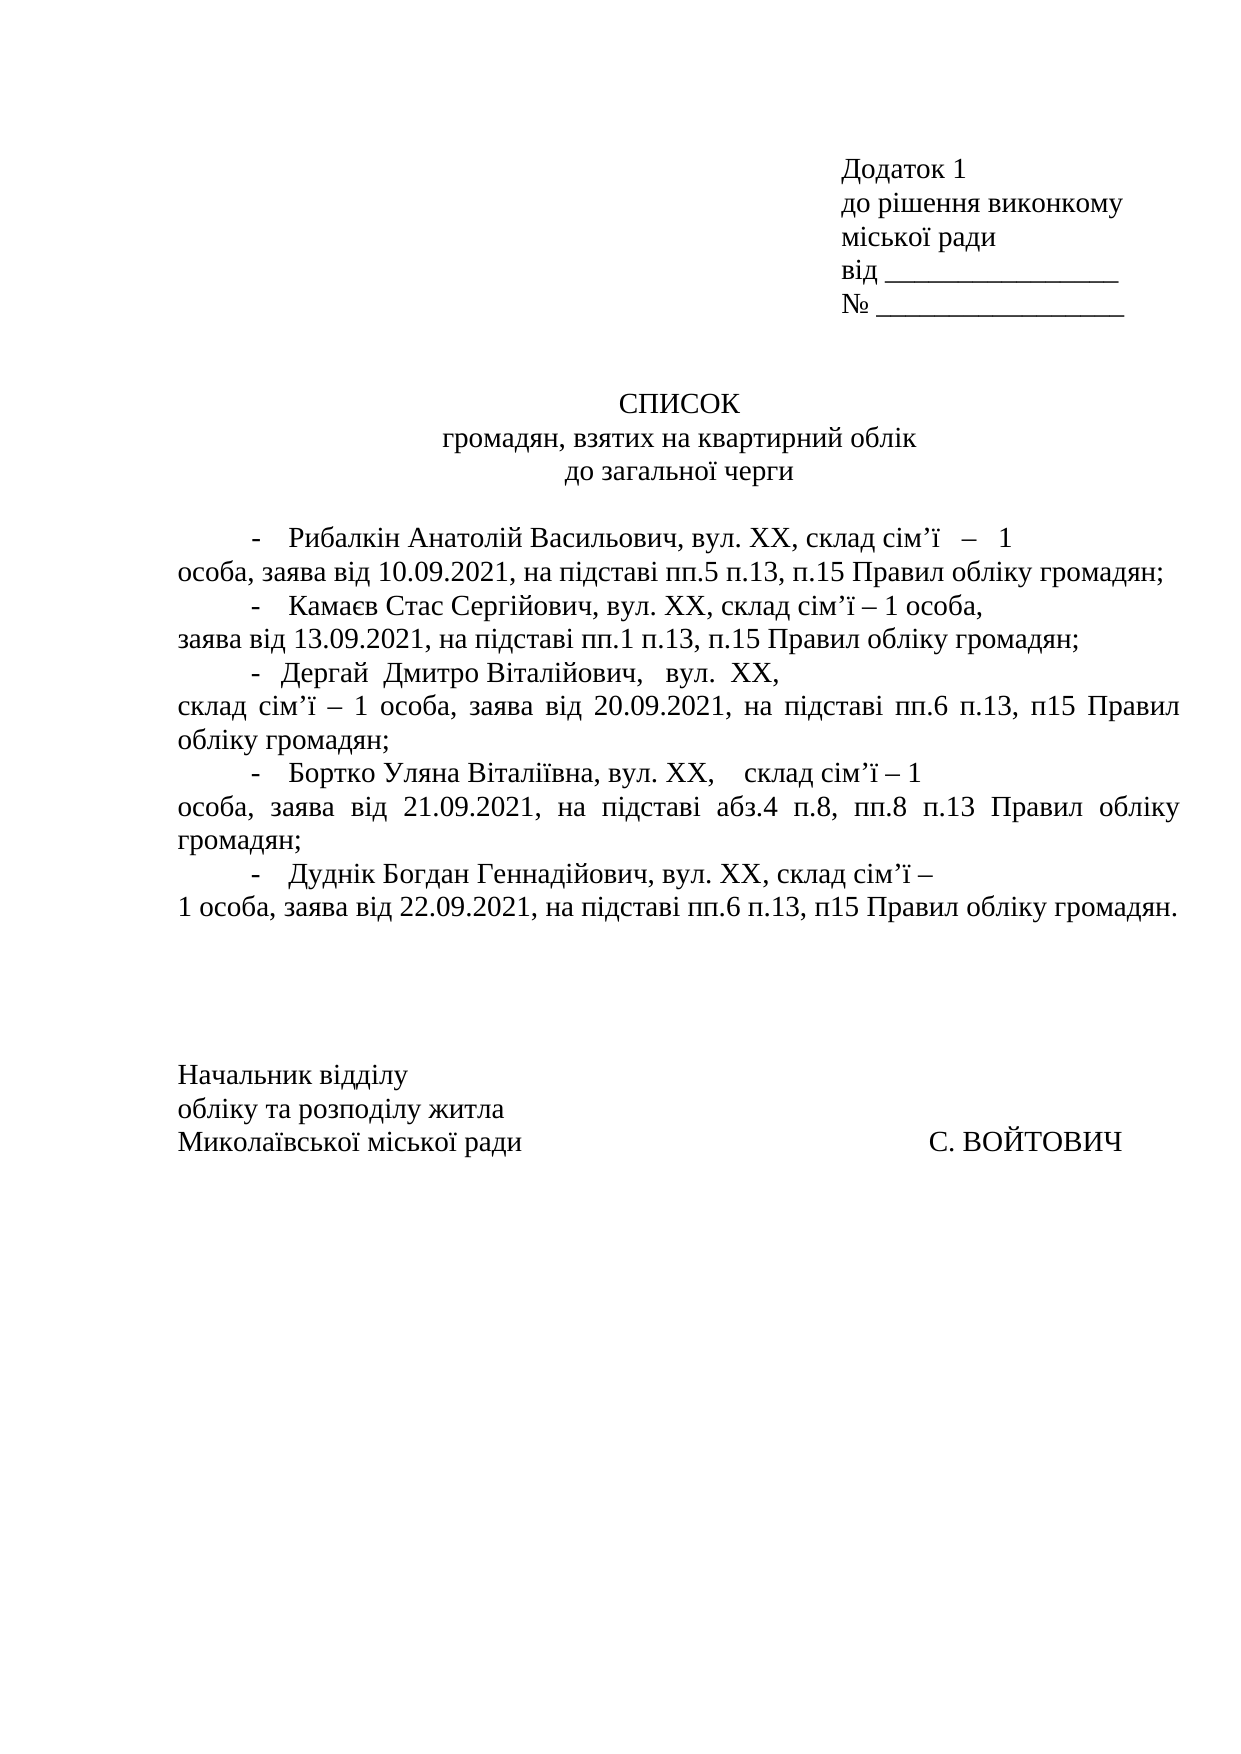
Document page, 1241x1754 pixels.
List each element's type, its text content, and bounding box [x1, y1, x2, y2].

text Начальник відділу [177, 1057, 1181, 1091]
text склад сім’ї – 1 особа, заява від 20.09.2021, на підставі пп.6 п.13, п15 Правил обліку громадян; [177, 688, 1181, 755]
text Миколаївської міської ради С. ВОЙТОВИЧ [177, 1124, 1181, 1158]
list Дергай Дмитро Віталійович, вул. ХХ, [251, 655, 1181, 688]
list Камаєв Стас Сергійович, вул. ХХ, склад сім’ї – 1 особа, [251, 588, 1181, 621]
list Рибалкін Анатолій Васильович, вул. ХХ, склад сім’ї – 1 [251, 521, 1181, 554]
list Дуднік Богдан Геннадійович, вул. ХХ, склад сім’ї – [251, 856, 1181, 889]
text особа, заява від 10.09.2021, на підставі пп.5 п.13, п.15 Правил обліку громадян; [177, 554, 1181, 588]
text Додаток 1 [177, 152, 1181, 185]
text міської ради від ________________ [177, 219, 1181, 286]
text особа, заява від 21.09.2021, на підставі абз.4 п.8, пп.8 п.13 Правил обліку громадян; [177, 789, 1181, 856]
text № _________________ [177, 286, 1181, 319]
text обліку та розподілу житла [177, 1091, 1181, 1124]
text СПИСОК [177, 386, 1181, 420]
list Бортко Уляна Віталіївна, вул. ХХ, склад сім’ї – 1 [251, 755, 1181, 789]
text до рішення виконкому [177, 185, 1181, 219]
text заява від 13.09.2021, на підставі пп.1 п.13, п.15 Правил обліку громадян; [177, 621, 1181, 655]
text громадян, взятих на квартирний облік [177, 420, 1181, 453]
text 1 особа, заява від 22.09.2021, на підставі пп.6 п.13, п15 Правил обліку громадян. [177, 889, 1181, 923]
text до загальної черги [177, 453, 1181, 487]
